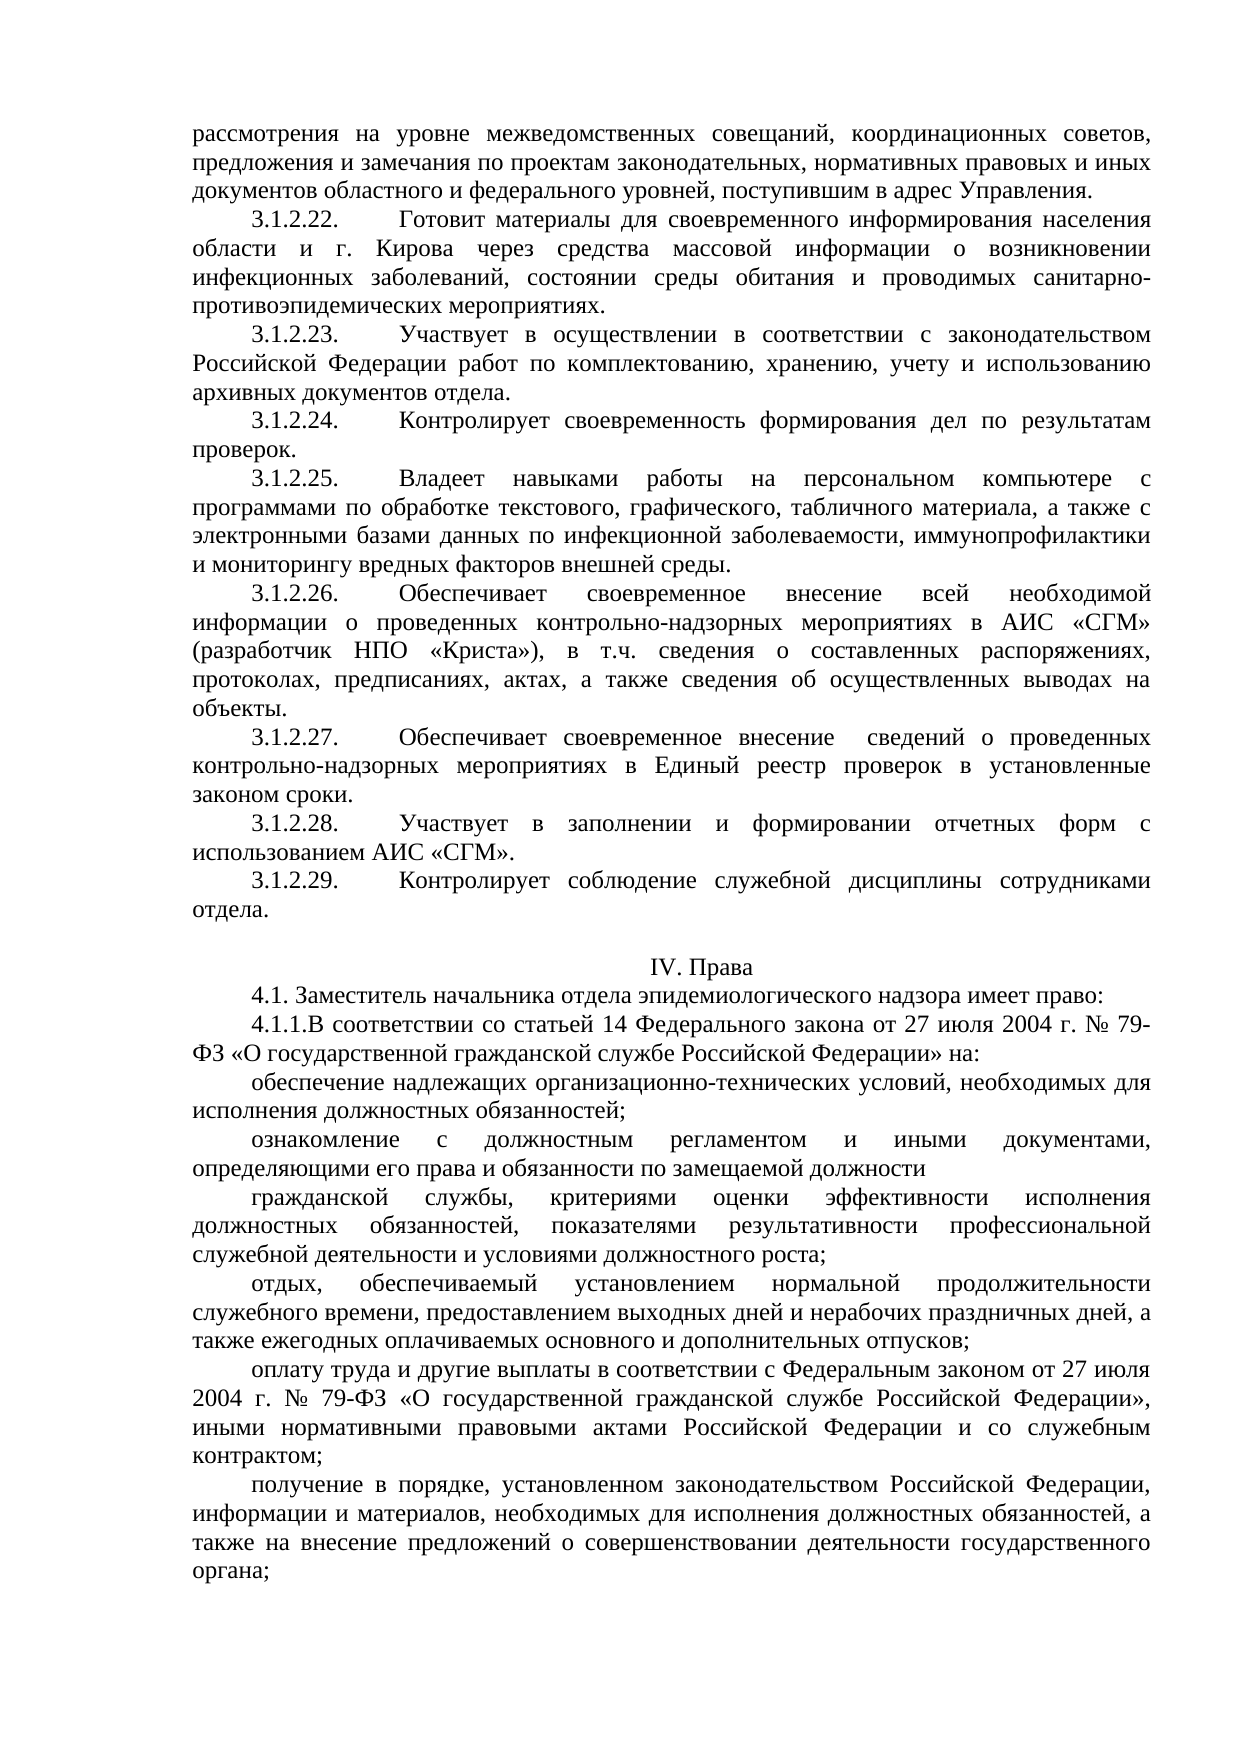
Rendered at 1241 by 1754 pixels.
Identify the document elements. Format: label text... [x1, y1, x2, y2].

list Контролирует соблюдение служебной дисциплины сотрудниками отдела. [192, 866, 1152, 923]
text отдых, обеспечиваемый установлением нормальной продолжительности служебного времени, предоставлением выходных дней и нерабочих праздничных дней, а также ежегодных оплачиваемых основного и дополнительных отпусков; [192, 1268, 1152, 1354]
list Готовит материалы для своевременного информирования населения области и г. Кирова через средства массовой информации о возникновении инфекционных заболеваний, состоянии среды обитания и проводимых санитарно-противоэпидемических мероприятиях. [192, 204, 1152, 319]
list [192, 118, 1152, 204]
text 4.1. Заместитель начальника отдела эпидемиологического надзора имеет право: [192, 981, 1152, 1009]
text ознакомление с должностным регламентом и иными документами, определяющими его права и обязанности по замещаемой должности [192, 1124, 1152, 1182]
list Участвует в заполнении и формировании отчетных форм с использованием АИС «СГМ». [192, 808, 1152, 866]
list Владеет навыками работы на персональном компьютере с программами по обработке текстового, графического, табличного материала, а также с электронными базами данных по инфекционной заболеваемости, иммунопрофилактики и мониторингу вредных факторов внешней среды. [192, 463, 1152, 578]
text оплату труда и другие выплаты в соответствии с Федеральным законом от 27 июля 2004 г. № 79-ФЗ «О государственной гражданской службе Российской Федерации», иными нормативными правовыми актами Российской Федерации и со служебным контрактом; [192, 1354, 1152, 1469]
text гражданской службы, критериями оценки эффективности исполнения должностных обязанностей, показателями результативности профессиональной служебной деятельности и условиями должностного роста; [192, 1182, 1152, 1268]
list Контролирует своевременность формирования дел по результатам проверок. [192, 406, 1152, 463]
text обеспечение надлежащих организационно-технических условий, необходимых для исполнения должностных обязанностей; [192, 1067, 1152, 1124]
text получение в порядке, установленном законодательством Российской Федерации, информации и материалов, необходимых для исполнения должностных обязанностей, а также на внесение предложений о совершенствовании деятельности государственного органа; [192, 1469, 1152, 1584]
text 4.1.1.В соответствии со статьей 14 Федерального закона от 27 июля 2004 г. № 79-ФЗ «О государственной гражданской службе Российской Федерации» на: [192, 1009, 1152, 1067]
text IV. Права [192, 952, 1152, 981]
list Обеспечивает своевременное внесение сведений о проведенных контрольно-надзорных мероприятиях в Единый реестр проверок в установленные законом сроки. [192, 722, 1152, 808]
list Обеспечивает своевременное внесение всей необходимой информации о проведенных контрольно-надзорных мероприятиях в АИС «СГМ» (разработчик НПО «Криста»), в т.ч. сведения о составленных распоряжениях, протоколах, предписаниях, актах, а также сведения об осуществленных выводах на объекты. [192, 578, 1152, 722]
list Участвует в осуществлении в соответствии с законодательством Российской Федерации работ по комплектованию, хранению, учету и использованию архивных документов отдела. [192, 319, 1152, 406]
